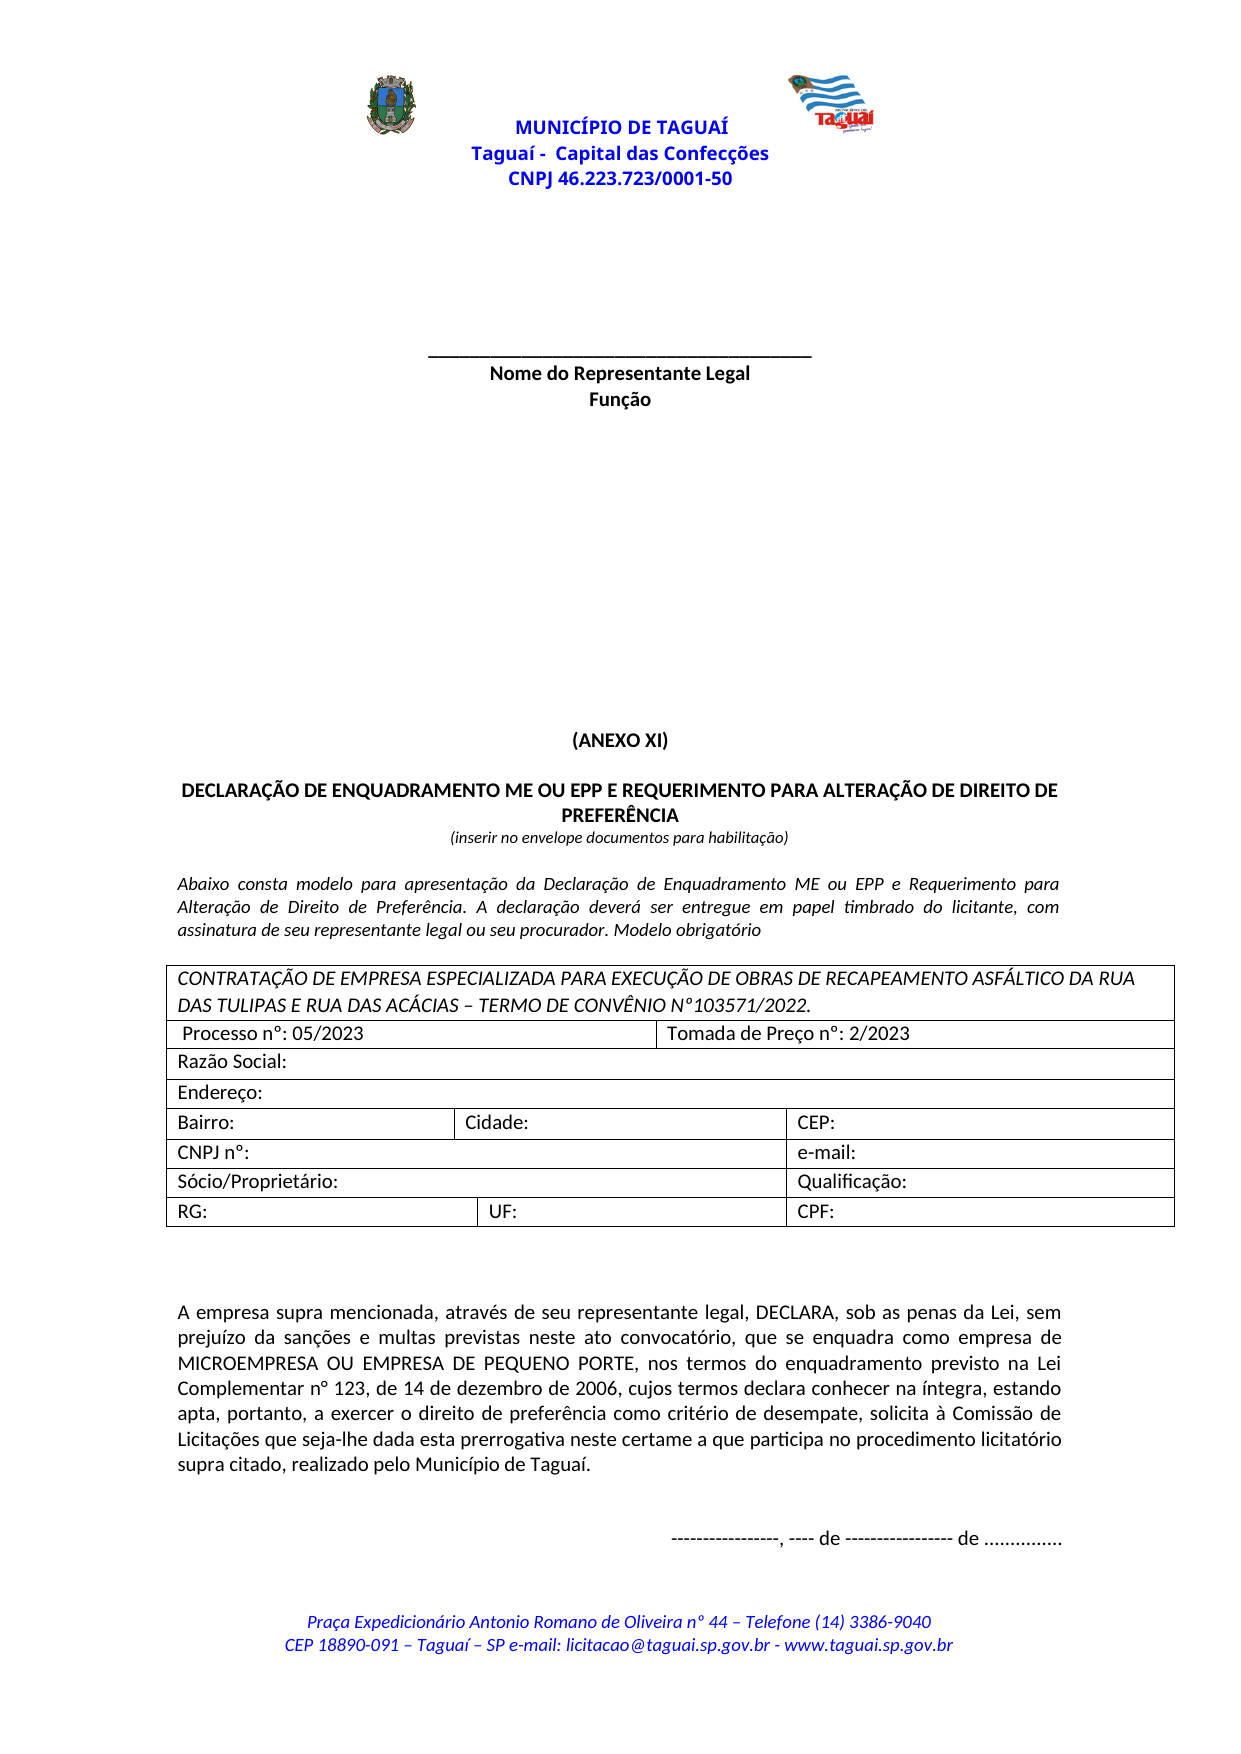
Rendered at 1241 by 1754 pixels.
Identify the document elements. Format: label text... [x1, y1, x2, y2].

text Abaixo consta modelo para apresentação da Declaração de Enquadramento ME ou EPP e Requerimento para Alteração de Direito de Preferência. A declaração deverá ser entregue em papel timbrado do licitante, com assinatura de seu representante legal ou seu procurador. Modelo obrigatório [177, 872, 1063, 941]
text A empresa supra mencionada, através de seu representante legal, DECLARA, sob as penas da Lei, sem prejuízo da sanções e multas previstas neste ato convocatório, que se enquadra como empresa de MICROEMPRESA OU EMPRESA DE PEQUENO PORTE, nos termos do enquadramento previsto na Lei Complementar n° 123, de 14 de dezembro de 2006, cujos termos declara conhecer na íntegra, estando apta, portanto, a exercer o direito de preferência como critério de desempate, solicita à Comissão de Licitações que seja-lhe dada esta prerrogativa neste certame a que participa no procedimento licitatório supra citado, realizado pelo Município de Taguaí. [177, 1299, 1063, 1477]
table_cell Tomada de Preço nº: 2/2023 [657, 1021, 1174, 1048]
text DECLARAÇÃO DE ENQUADRAMENTO ME OU EPP E REQUERIMENTO PARA ALTERAÇÃO DE DIREITO DE PREFERÊNCIA [177, 777, 1063, 828]
text _____________________________________ [177, 335, 1063, 360]
table_cell Qualificação: [787, 1169, 1174, 1197]
table_cell CEP: [787, 1109, 1174, 1138]
text Nome do Representante Legal [177, 360, 1063, 386]
picture [786, 73, 875, 135]
table_cell Sócio/Proprietário: [167, 1169, 786, 1197]
table_cell Razão Social: [167, 1049, 1174, 1078]
table_cell UF: [478, 1198, 786, 1226]
text (inserir no envelope documentos para habilitação) [177, 828, 1063, 848]
table_header CONTRATAÇÃO DE EMPRESA ESPECIALIZADA PARA EXECUÇÃO DE OBRAS DE RECAPEAMENTO ASFÁLTICO DA RUA DAS TULIPAS E RUA DAS ACÁCIAS – TERMO DE CONVÊNIO Nº103571/2022. [167, 966, 1174, 1019]
table_cell CPF: [787, 1198, 1174, 1226]
table_cell CNPJ nº: [167, 1140, 786, 1168]
text (ANEXO XI) [177, 727, 1063, 753]
table_cell Processo nº: 05/2023 [167, 1021, 656, 1048]
text Função [177, 386, 1063, 411]
table_cell Cidade: [455, 1109, 786, 1138]
picture [366, 75, 417, 135]
table_cell Endereço: [167, 1080, 1174, 1108]
table_cell Bairro: [167, 1109, 454, 1138]
text -----------------, ---- de ----------------- de ............... [177, 1525, 1063, 1550]
table_cell RG: [167, 1198, 477, 1226]
table_cell e-mail: [787, 1140, 1174, 1168]
